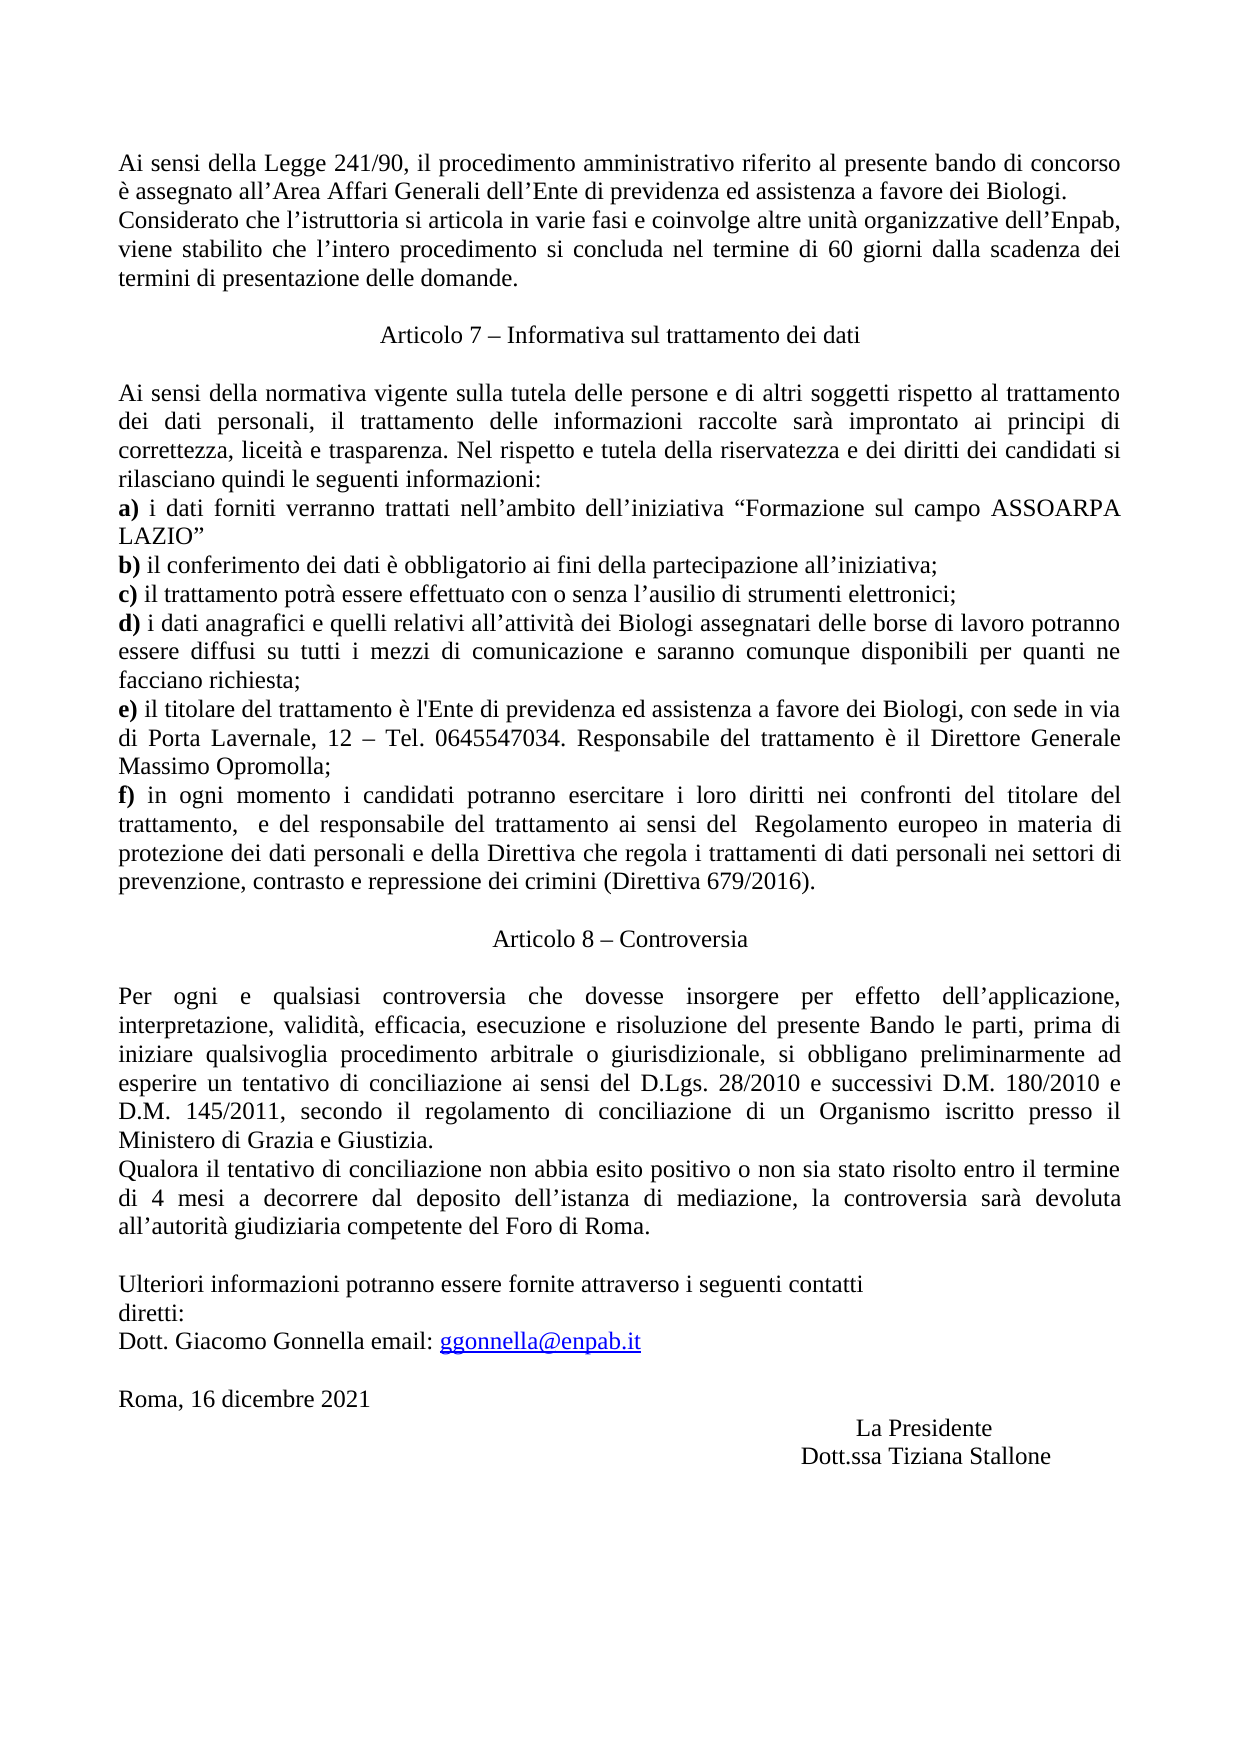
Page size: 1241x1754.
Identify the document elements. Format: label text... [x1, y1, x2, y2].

text Ulteriori informazioni potranno essere fornite attraverso i seguenti contatti [118, 1269, 1122, 1298]
text d) i dati anagrafici e quelli relativi all’attività dei Biologi assegnatari delle borse di lavoro potranno essere diffusi su tutti i mezzi di comunicazione e saranno comunque disponibili per quanti ne facciano richiesta; [118, 608, 1122, 694]
text Dott.ssa Tiziana Stallone [118, 1441, 1122, 1470]
text La Presidente [118, 1413, 1122, 1441]
text Considerato che l’istruttoria si articola in varie fasi e coinvolge altre unità organizzative dell’Enpab, viene stabilito che l’intero procedimento si concluda nel termine di 60 giorni dalla scadenza dei termini di presentazione delle domande. [118, 205, 1122, 291]
text e) il titolare del trattamento è l'Ente di previdenza ed assistenza a favore dei Biologi, con sede in via di Porta Lavernale, 12 – Tel. 0645547034. Responsabile del trattamento è il Direttore Generale Massimo Opromolla; [118, 694, 1122, 780]
text diretti: [118, 1298, 1122, 1326]
text Dott. Giacomo Gonnella email: ggonnella@enpab.it [118, 1326, 1122, 1355]
text c) il trattamento potrà essere effettuato con o senza l’ausilio di strumenti elettronici; [118, 579, 1122, 608]
text Qualora il tentativo di conciliazione non abbia esito positivo o non sia stato risolto entro il termine di 4 mesi a decorrere dal deposito dell’istanza di mediazione, la controversia sarà devoluta all’autorità giudiziaria competente del Foro di Roma. [118, 1154, 1122, 1240]
text Per ogni e qualsiasi controversia che dovesse insorgere per effetto dell’applicazione, interpretazione, validità, efficacia, esecuzione e risoluzione del presente Bando le parti, prima di iniziare qualsivoglia procedimento arbitrale o giurisdizionale, si obbligano preliminarmente ad esperire un tentativo di conciliazione ai sensi del D.Lgs. 28/2010 e successivi D.M. 180/2010 e D.M. 145/2011, secondo il regolamento di conciliazione di un Organismo iscritto presso il Ministero di Grazia e Giustizia. [118, 981, 1122, 1154]
text b) il conferimento dei dati è obbligatorio ai fini della partecipazione all’iniziativa; [118, 550, 1122, 579]
text Roma, 16 dicembre 2021 [118, 1384, 1122, 1413]
text f) in ogni momento i candidati potranno esercitare i loro diritti nei confronti del titolare del trattamento, e del responsabile del trattamento ai sensi del Regolamento europeo in materia di protezione dei dati personali e della Direttiva che regola i trattamenti di dati personali nei settori di prevenzione, contrasto e repressione dei crimini (Direttiva 679/2016). [118, 780, 1122, 895]
text Articolo 8 – Controversia [118, 924, 1122, 953]
text Ai sensi della Legge 241/90, il procedimento amministrativo riferito al presente bando di concorso è assegnato all’Area Affari Generali dell’Ente di previdenza ed assistenza a favore dei Biologi. [118, 148, 1122, 205]
text a) i dati forniti verranno trattati nell’ambito dell’iniziativa “Formazione sul campo ASSOARPA LAZIO” [118, 493, 1122, 550]
text Articolo 7 – Informativa sul trattamento dei dati [118, 320, 1122, 349]
text Ai sensi della normativa vigente sulla tutela delle persone e di altri soggetti rispetto al trattamento dei dati personali, il trattamento delle informazioni raccolte sarà improntato ai principi di correttezza, liceità e trasparenza. Nel rispetto e tutela della riservatezza e dei diritti dei candidati si rilasciano quindi le seguenti informazioni: [118, 378, 1122, 493]
